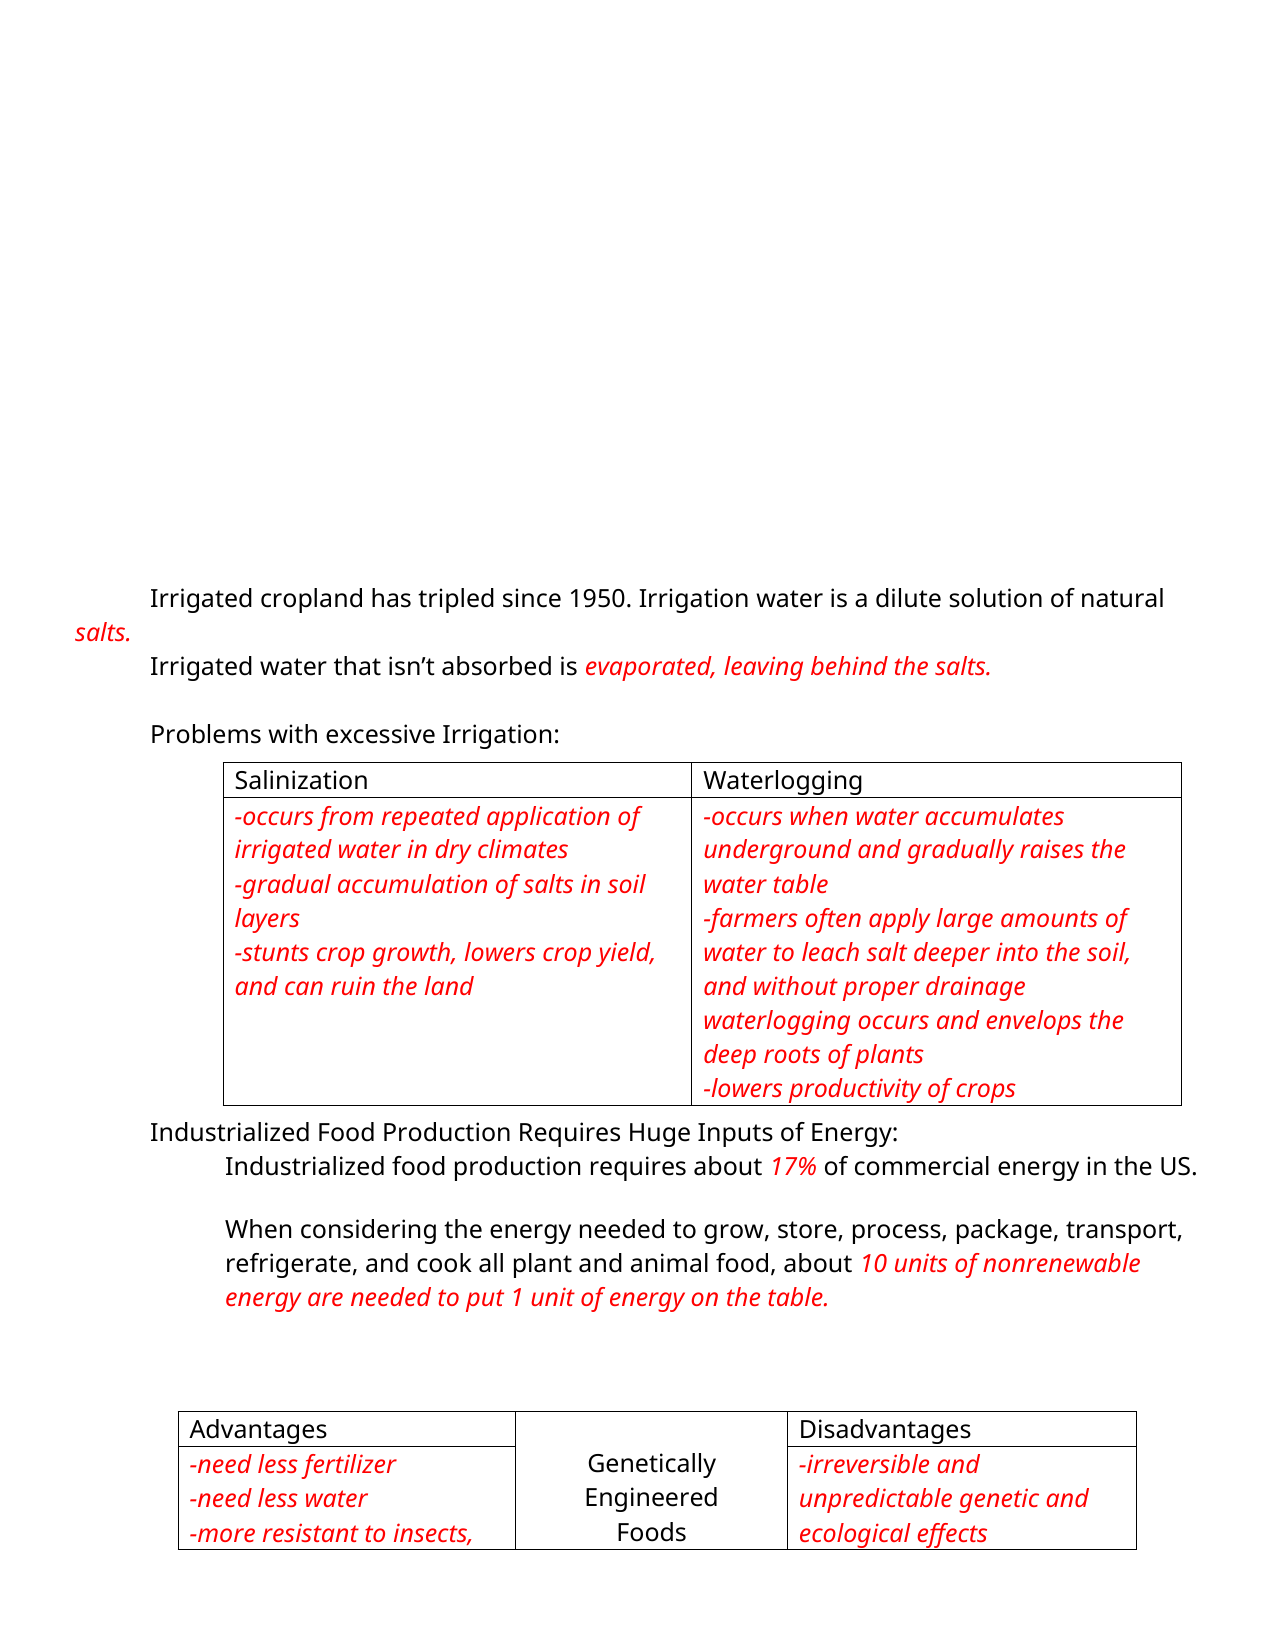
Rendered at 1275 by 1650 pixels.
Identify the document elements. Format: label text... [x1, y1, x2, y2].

text refrigerate, and cook all plant and animal food, about 10 units of nonrenewable energy are needed to put 1 unit of energy on the table. [225, 1246, 1200, 1314]
table_cell -occurs when water accumulates underground and gradually raises the water table -farmers often apply large amounts of water to leach salt deeper into the soil, and without proper drainage waterlogging occurs and envelops the deep roots of plants -lowers productivity of crops [692, 798, 1181, 1105]
text Irrigated water that isn’t absorbed is evaporated, leaving behind the salts. [75, 649, 1200, 683]
text Industrialized food production requires about 17% of commercial energy in the US. [150, 1149, 1200, 1183]
table_header Advantages [179, 1412, 515, 1446]
text Problems with excessive Irrigation: [75, 717, 1200, 751]
text Irrigated cropland has tripled since 1950. Irrigation water is a dilute solution of natural salts. [75, 581, 1200, 649]
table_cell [179, 1447, 515, 1549]
table_cell -occurs from repeated application of irrigated water in dry climates -gradual accumulation of salts in soil layers -stunts crop growth, lowers crop yield, and can ruin the land [224, 798, 691, 1105]
table_header Genetically Engineered Foods (aka GM foods) [516, 1412, 787, 1549]
table_header Salinization [224, 763, 691, 797]
table_header Waterlogging [692, 763, 1181, 797]
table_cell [788, 1447, 1136, 1549]
table_header Disadvantages [788, 1412, 1136, 1446]
text When considering the energy needed to grow, store, process, package, transport, [150, 1212, 1200, 1246]
text Industrialized Food Production Requires Huge Inputs of Energy: [75, 1115, 1200, 1149]
